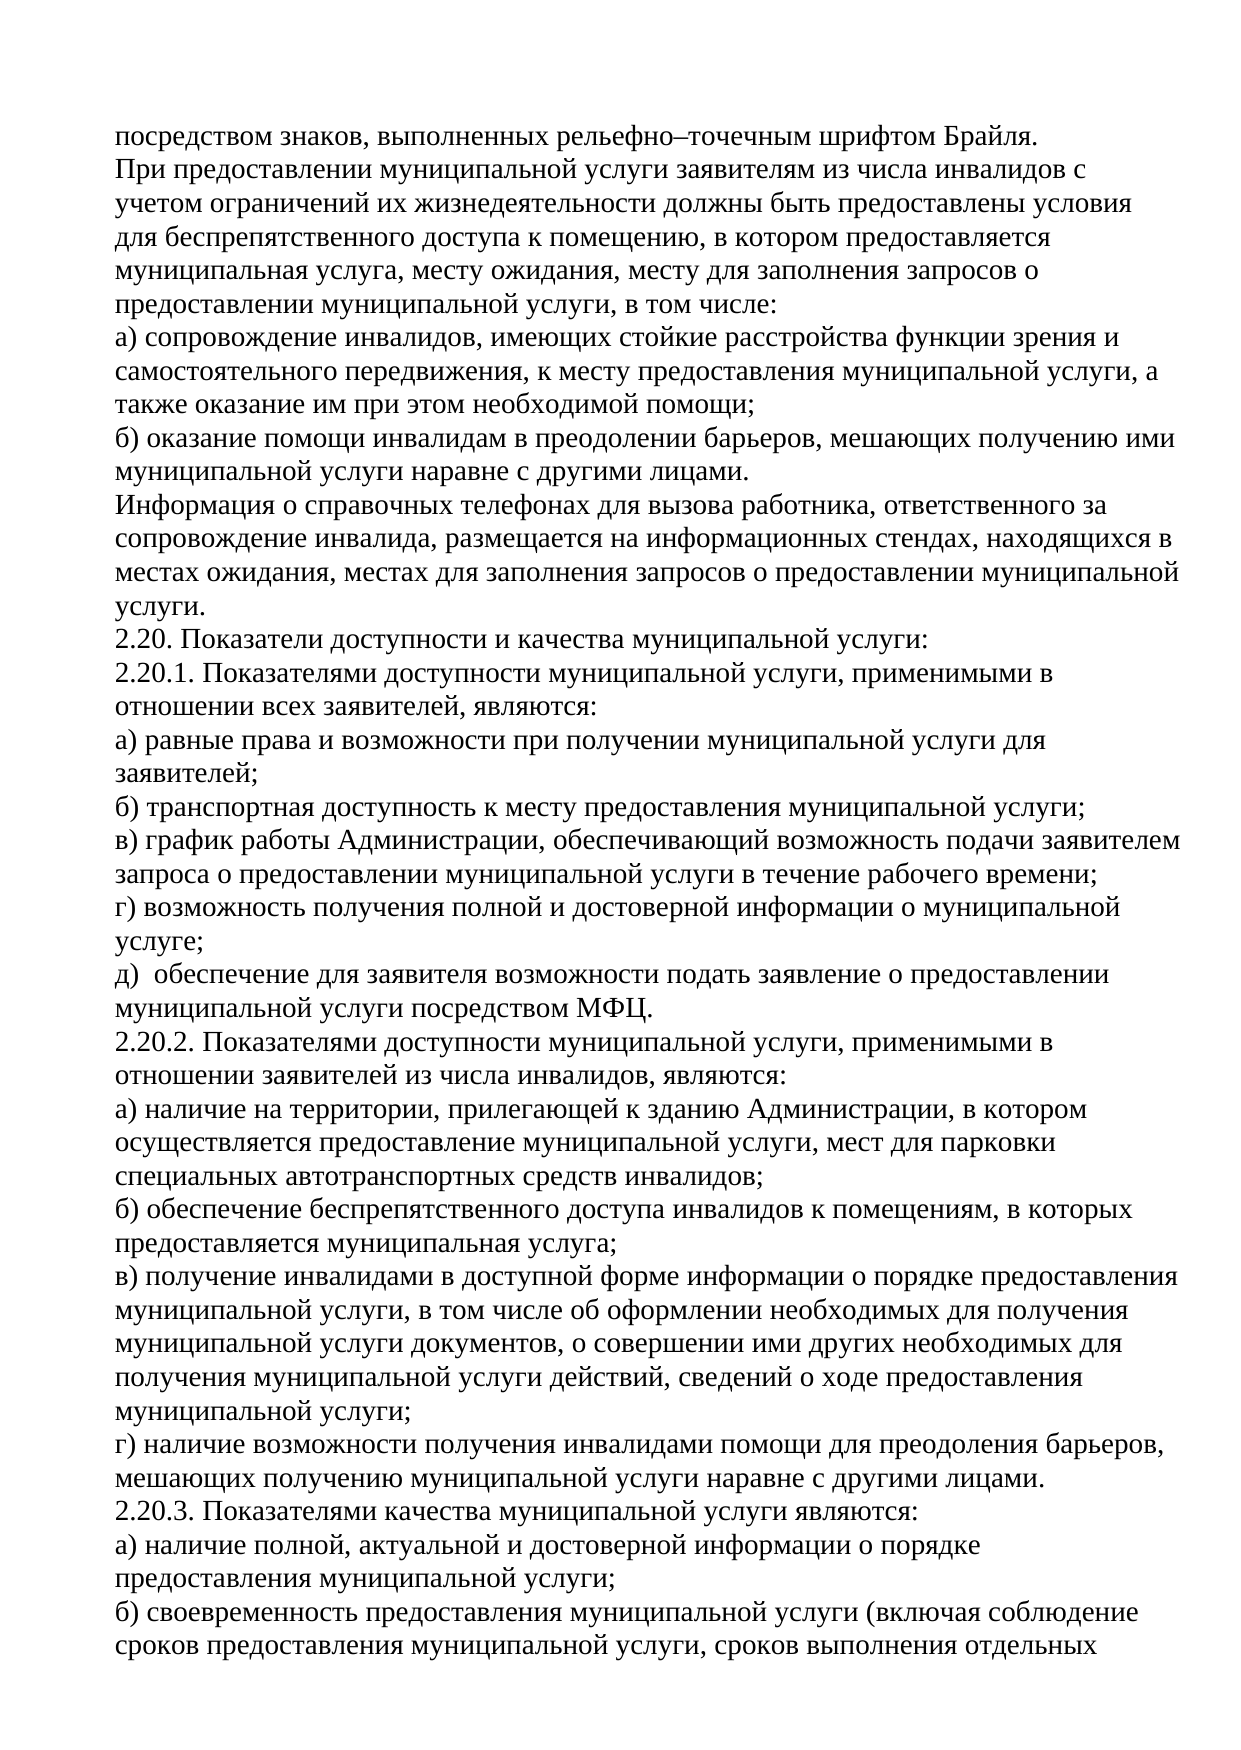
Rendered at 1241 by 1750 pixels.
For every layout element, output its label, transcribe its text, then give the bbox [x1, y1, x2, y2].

text д) обеспечение для заявителя возможности подать заявление о предоставлении муниципальной услуги посредством МФЦ. [114, 957, 1182, 1024]
text При предоставлении муниципальной услуги заявителям из числа инвалидов с учетом ограничений их жизнедеятельности должны быть предоставлены условия для беспрепятственного доступа к помещению, в котором предоставляется муниципальная услуга, месту ожидания, месту для заполнения запросов о предоставлении муниципальной услуги, в том числе: [114, 152, 1182, 319]
text б) обеспечение беспрепятственного доступа инвалидов к помещениям, в которых предоставляется муниципальная услуга; [114, 1191, 1182, 1258]
text 2.20.3. Показателями качества муниципальной услуги являются: [114, 1493, 1182, 1527]
text в) получение инвалидами в доступной форме информации о порядке предоставления муниципальной услуги, в том числе об оформлении необходимых для получения муниципальной услуги документов, о совершении ими других необходимых для получения муниципальной услуги действий, сведений о ходе предоставления муниципальной услуги; [114, 1258, 1182, 1426]
text б) оказание помощи инвалидам в преодолении барьеров, мешающих получению ими муниципальной услуги наравне с другими лицами. [114, 420, 1182, 487]
text г) возможность получения полной и достоверной информации о муниципальной услуге; [114, 889, 1182, 957]
text б) транспортная доступность к месту предоставления муниципальной услуги; [114, 789, 1182, 822]
text в) график работы Администрации, обеспечивающий возможность подачи заявителем запроса о предоставлении муниципальной услуги в течение рабочего времени; [114, 822, 1182, 889]
text Информация о справочных телефонах для вызова работника, ответственного за сопровождение инвалида, размещается на информационных стендах, находящихся в местах ожидания, местах для заполнения запросов о предоставлении муниципальной услуги. [114, 487, 1182, 621]
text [114, 1594, 1182, 1661]
text а) наличие на территории, прилегающей к зданию Администрации, в котором осуществляется предоставление муниципальной услуги, мест для парковки специальных автотранспортных средств инвалидов; [114, 1091, 1182, 1191]
text г) наличие возможности получения инвалидами помощи для преодоления барьеров, мешающих получению муниципальной услуги наравне с другими лицами. [114, 1426, 1182, 1493]
text а) наличие полной, актуальной и достоверной информации о порядке предоставления муниципальной услуги; [114, 1527, 1182, 1594]
text а) сопровождение инвалидов, имеющих стойкие расстройства функции зрения и самостоятельного передвижения, к месту предоставления муниципальной услуги, а также оказание им при этом необходимой помощи; [114, 319, 1182, 420]
text а) равные права и возможности при получении муниципальной услуги для заявителей; [114, 722, 1182, 789]
text 2.20.1. Показателями доступности муниципальной услуги, применимыми в отношении всех заявителей, являются: [114, 655, 1182, 722]
text 2.20. Показатели доступности и качества муниципальной услуги: [114, 621, 1182, 655]
text 2.20.2. Показателями доступности муниципальной услуги, применимыми в отношении заявителей из числа инвалидов, являются: [114, 1024, 1182, 1091]
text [114, 118, 1182, 152]
